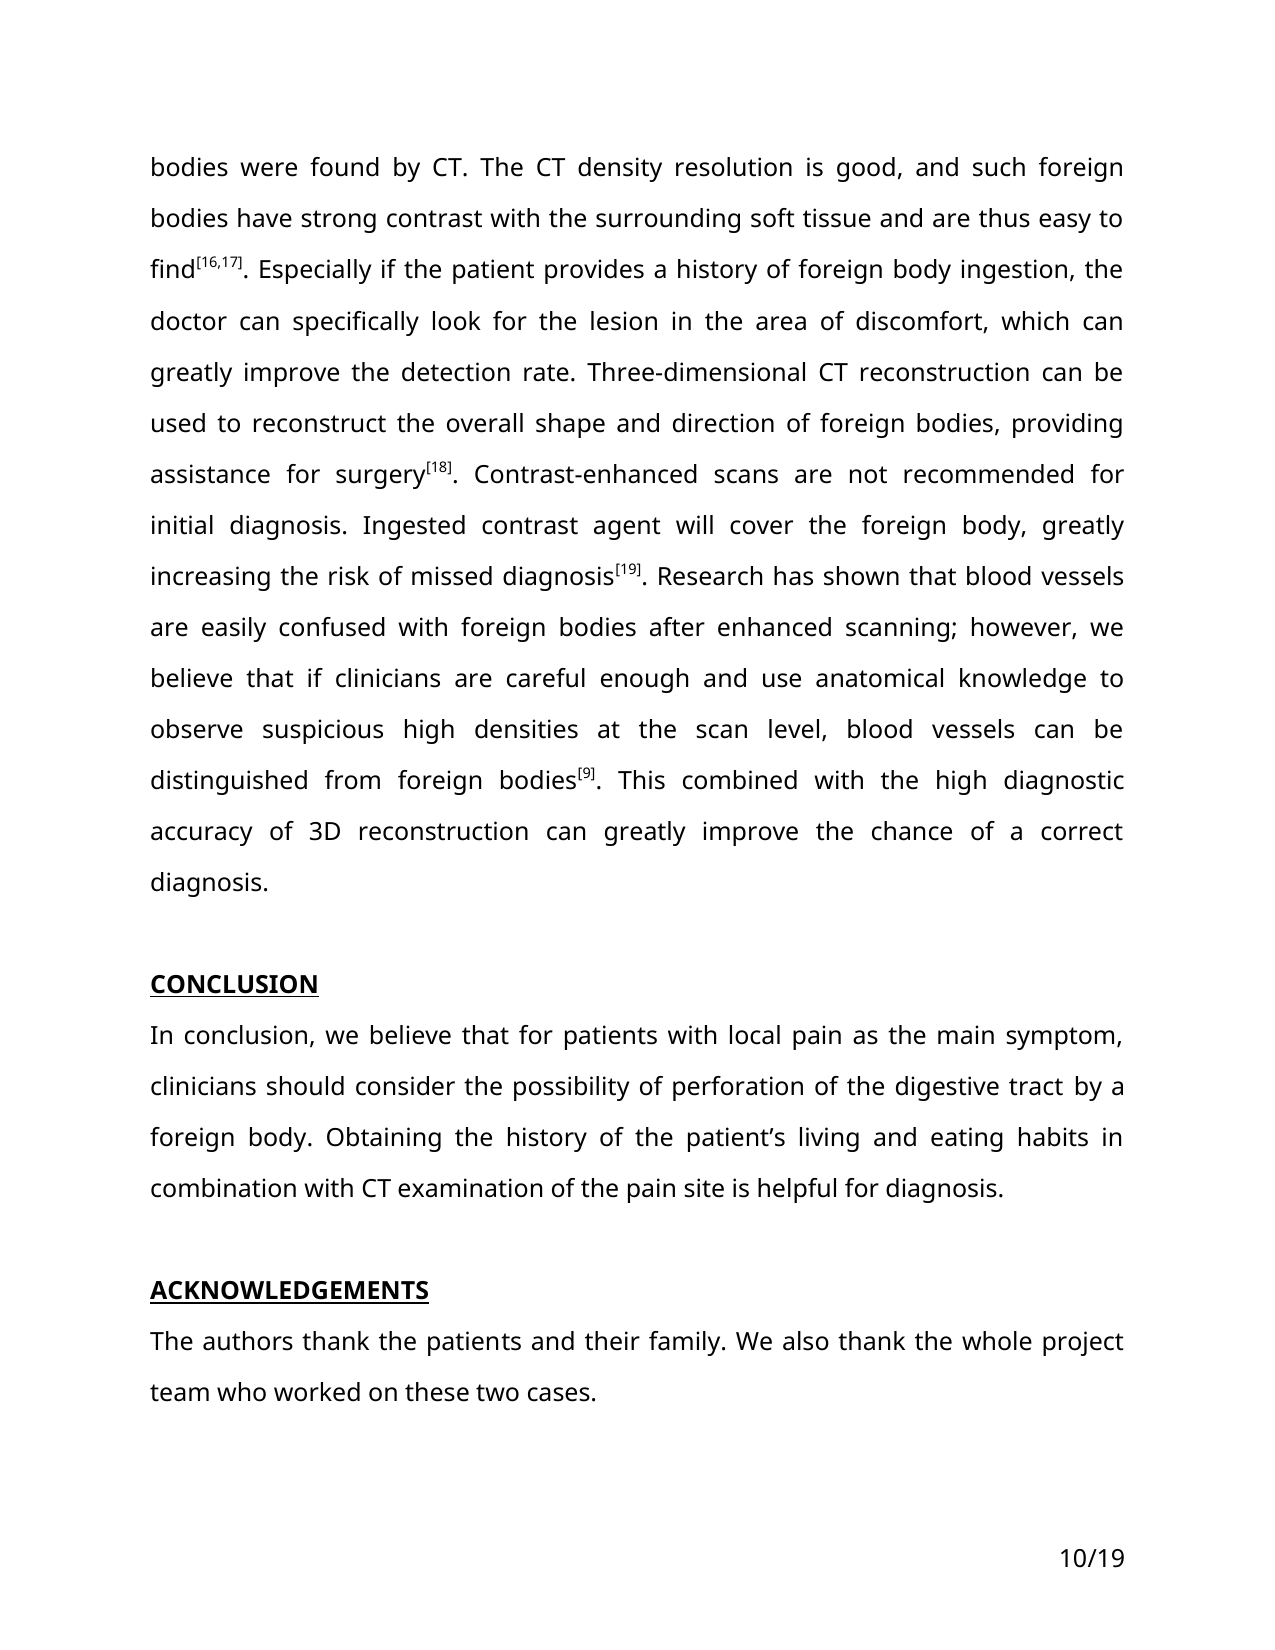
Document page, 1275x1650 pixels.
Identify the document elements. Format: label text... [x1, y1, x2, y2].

text ACKNOWLEDGEMENTS [150, 1273, 1125, 1307]
text The authors thank the patients and their family. We also thank the whole project team who worked on these two cases. [150, 1324, 1125, 1409]
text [150, 150, 1125, 899]
text In conclusion, we believe that for patients with local pain as the main symptom, clinicians should consider the possibility of perforation of the digestive tract by a foreign body. Obtaining the history of the patient’s living and eating habits in combination with CT examination of the pain site is helpful for diagnosis. [150, 1018, 1125, 1205]
text CONCLUSION [150, 967, 1125, 1001]
